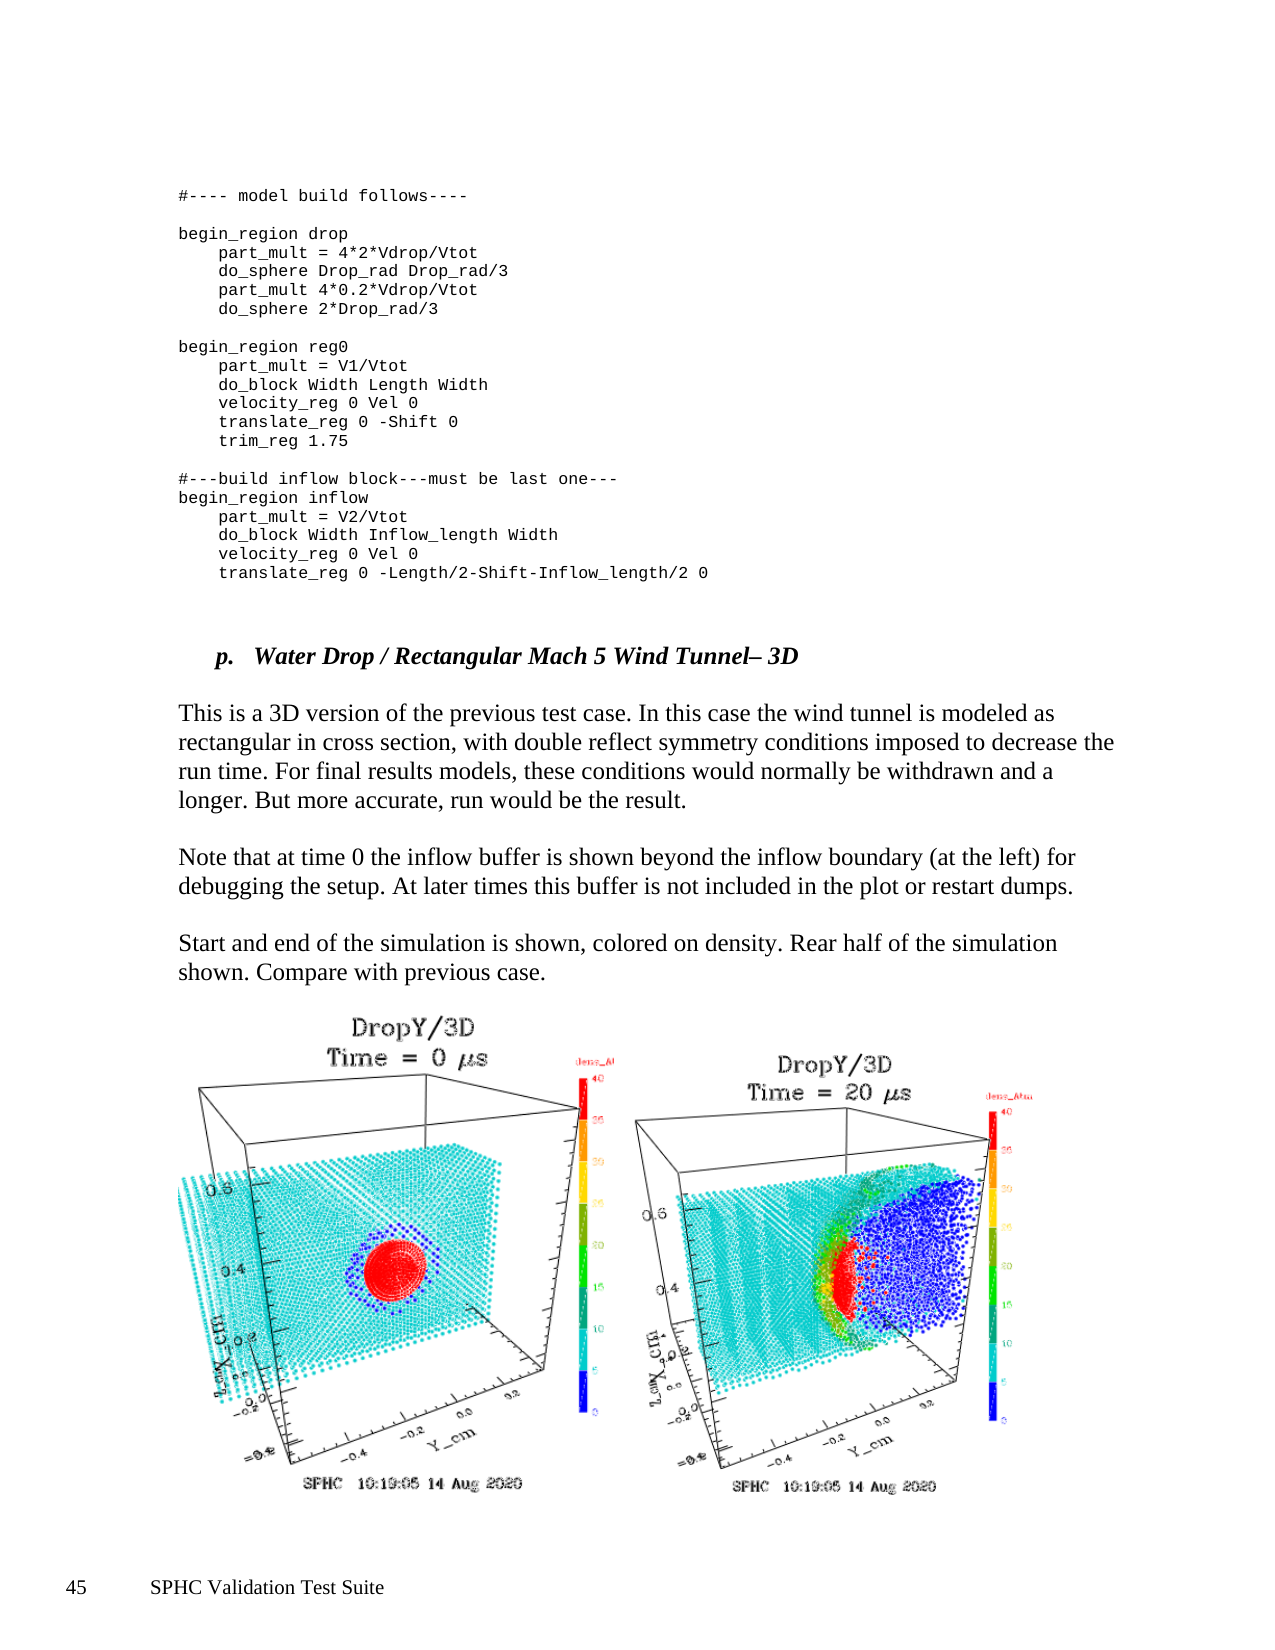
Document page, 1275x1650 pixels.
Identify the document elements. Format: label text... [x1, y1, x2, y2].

text part_mult 4*0.2*Vdrop/Vtot [178, 282, 1125, 301]
text begin_region reg0 [178, 338, 1125, 357]
text begin_region inflow [178, 489, 1125, 508]
text translate_reg 0 -Shift 0 [178, 414, 1125, 433]
text trim_reg 1.75 [178, 433, 1125, 452]
text This is a 3D version of the previous test case. In this case the wind tunnel is modeled as rectangular in cross section, with double reflect symmetry conditions imposed to decrease the run time. For final results models, these conditions would normally be withdrawn and a longer. But more accurate, run would be the result. [178, 698, 1125, 813]
text velocity_reg 0 Vel 0 [178, 546, 1125, 565]
text do_sphere Drop_rad Drop_rad/3 [178, 263, 1125, 282]
text Note that at time 0 the inflow buffer is shown beyond the inflow boundary (at the left) for debugging the setup. At later times this buffer is not included in the plot or restart dumps. [178, 842, 1125, 900]
text do_block Width Inflow_length Width [178, 527, 1125, 546]
text translate_reg 0 -Length/2-Shift-Inflow_length/2 0 [178, 565, 1125, 583]
text part_mult = 4*2*Vdrop/Vtot [178, 244, 1125, 263]
text do_sphere 2*Drop_rad/3 [178, 301, 1125, 319]
text #---build inflow block---must be last one--- [178, 470, 1125, 489]
text begin_region drop [178, 225, 1125, 244]
text velocity_reg 0 Vel 0 [178, 395, 1125, 414]
text Start and end of the simulation is shown, colored on density. Rear half of the simulation shown. Compare with previous case. [178, 928, 1125, 986]
subtitle Water Drop / Rectangular Mach 5 Wind Tunnel– 3D [216, 641, 1125, 670]
text do_block Width Length Width [178, 376, 1125, 395]
picture [178, 1014, 1035, 1496]
text #---- model build follows---- [178, 188, 1125, 206]
text part_mult = V2/Vtot [178, 508, 1125, 527]
text part_mult = V1/Vtot [178, 357, 1125, 376]
